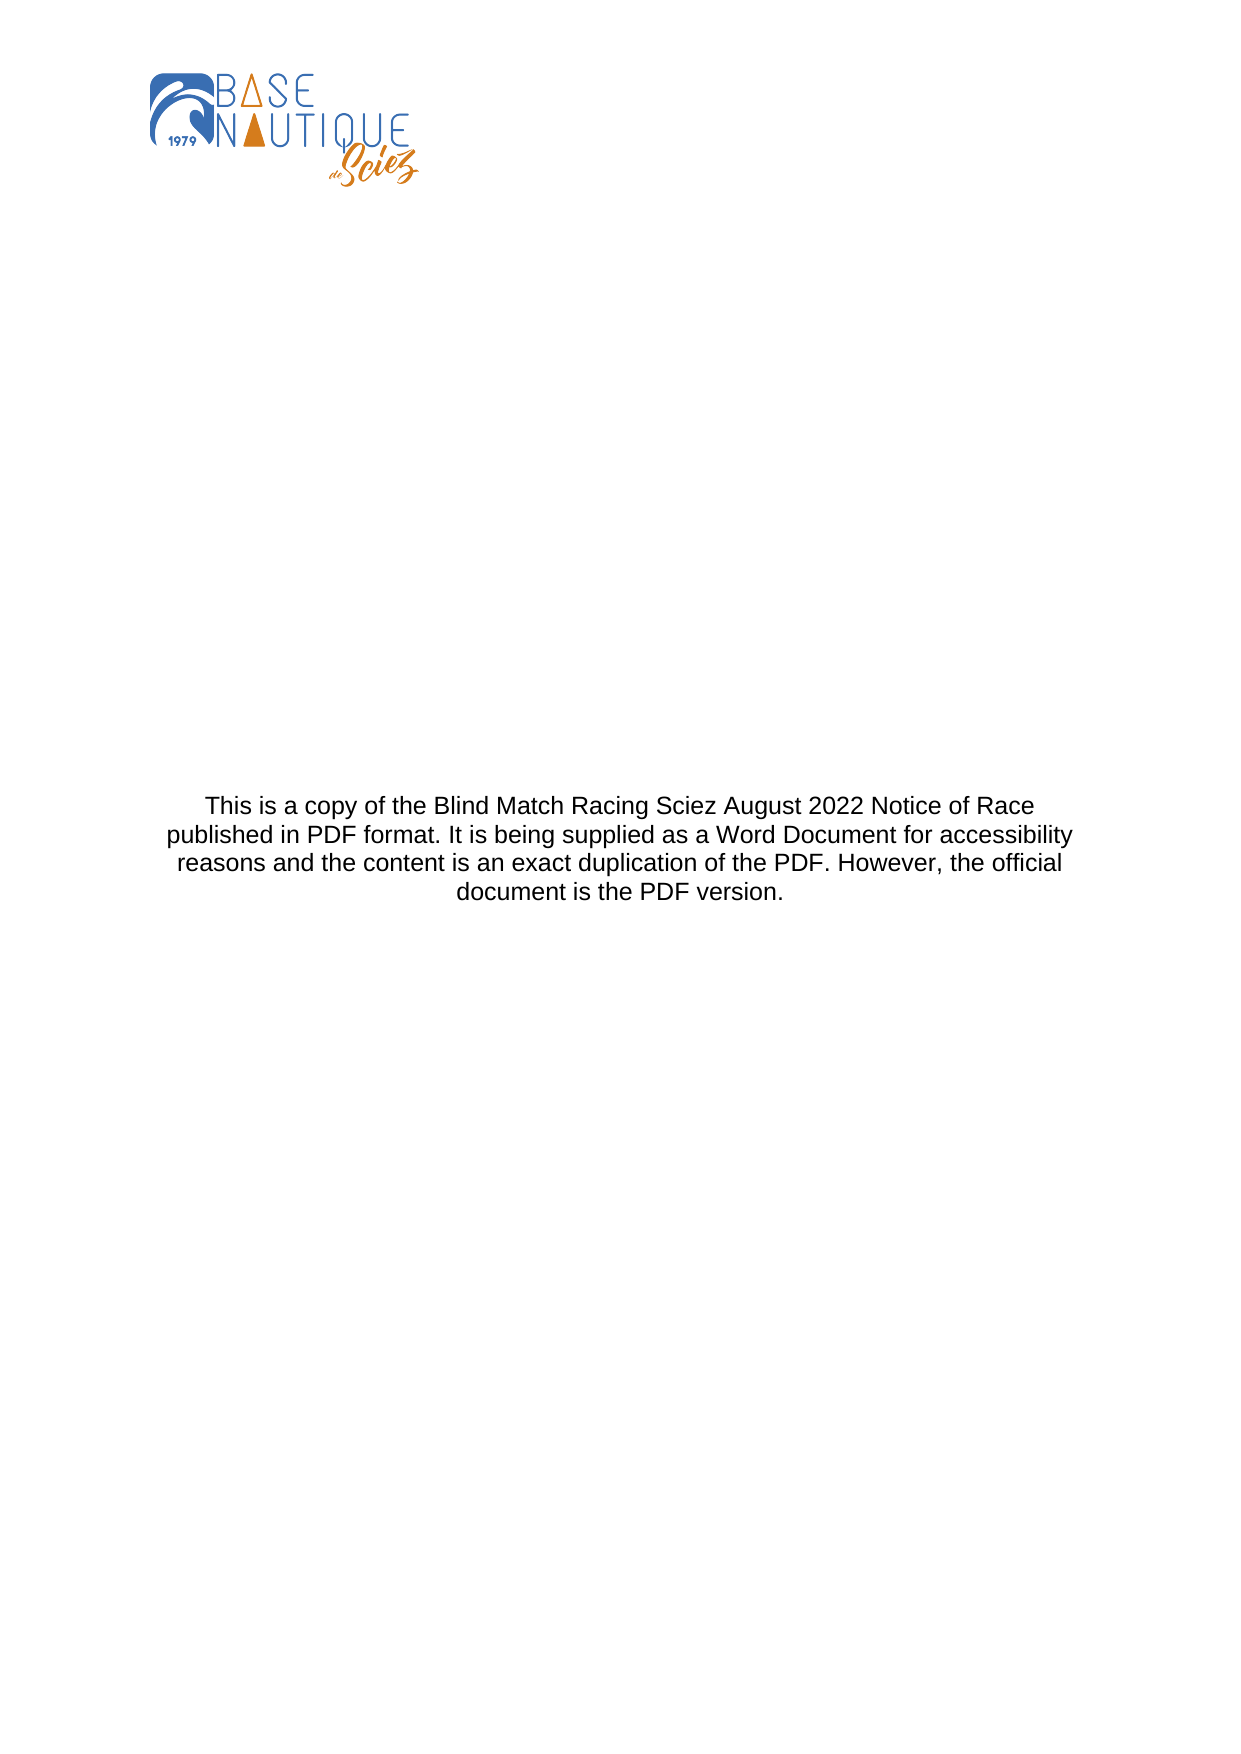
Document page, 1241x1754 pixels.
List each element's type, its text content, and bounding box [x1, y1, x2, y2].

text This is a copy of the Blind Match Racing Sciez August 2022 Notice of Race published in PDF format. It is being supplied as a Word Document for accessibility reasons and the content is an exact duplication of the PDF. However, the official document is the PDF version. [150, 791, 1090, 906]
picture [150, 73, 419, 187]
